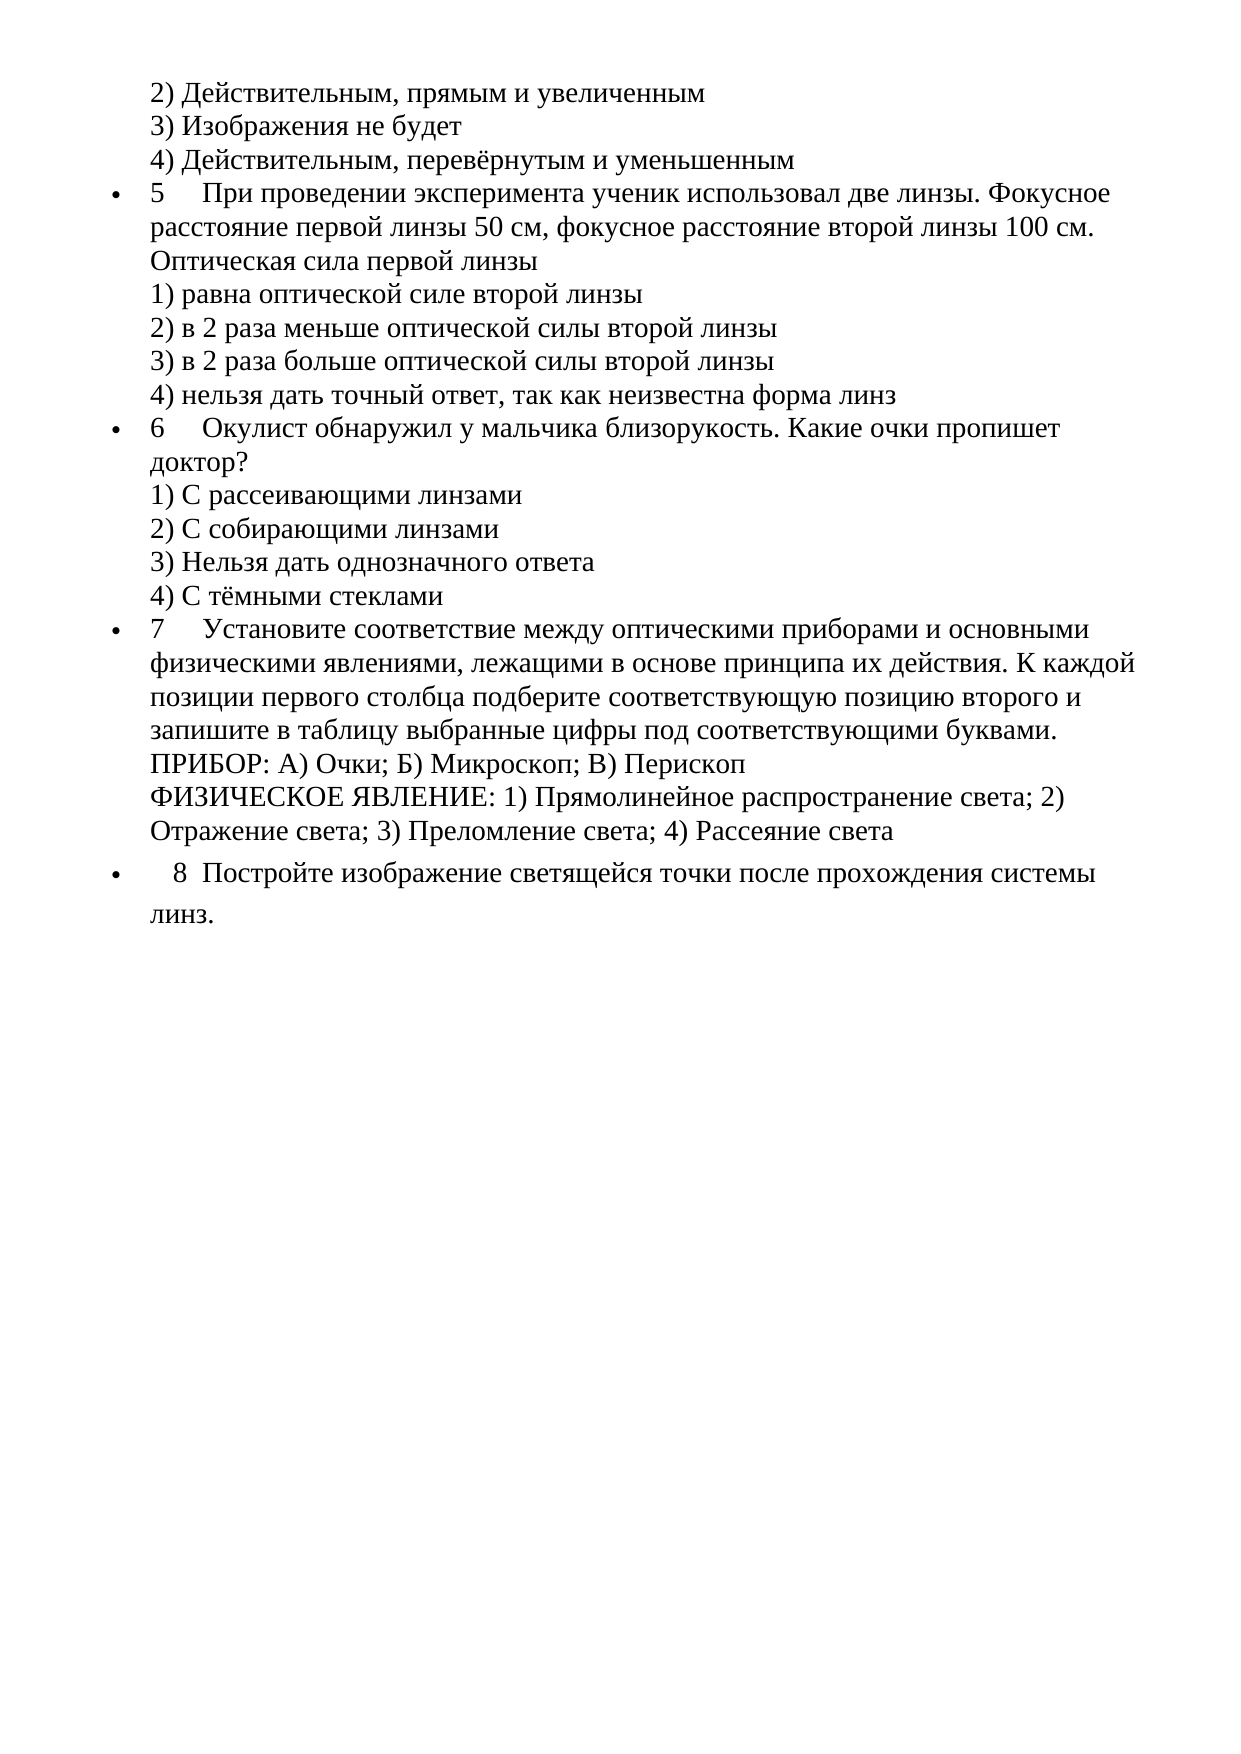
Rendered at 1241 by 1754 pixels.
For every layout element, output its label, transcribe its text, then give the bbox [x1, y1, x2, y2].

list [112, 75, 1165, 176]
list 7 Установите соответствие между оптическими приборами и основными физическими явлениями, лежащими в основе принципа их действия. К каждой позиции первого столбца подберите соответствующую позицию второго и запишите в таблицу выбранные цифры под соответствующими буквами. ПРИБОР: A) Очки; Б) Микроскоп; B) Перископ ФИЗИЧЕСКОЕ ЯВЛЕНИЕ: 1) Прямолинейное распространение света; 2) Отражение света; 3) Преломление света; 4) Рассеяние света [112, 612, 1165, 846]
list 5 При проведении эксперимента ученик использовал две линзы. Фокусное расстояние первой линзы 50 см, фокусное расстояние второй линзы 100 см. Оптическая сила первой линзы 1) равна оптической силе второй линзы 2) в 2 раза меньше оптической силы второй линзы 3) в 2 раза больше оптической силы второй линзы 4) нельзя дать точный ответ, так как неизвестна форма линз [112, 176, 1165, 410]
list 8 Постройте изображение светящейся точки после прохождения системы линз. [112, 846, 1165, 930]
list 6 Окулист обнаружил у мальчика близорукость. Какие очки пропишет доктор? 1) С рассеивающими линзами 2) С собирающими линзами 3) Нельзя дать однозначного ответа 4) С тёмными стеклами [112, 410, 1165, 612]
